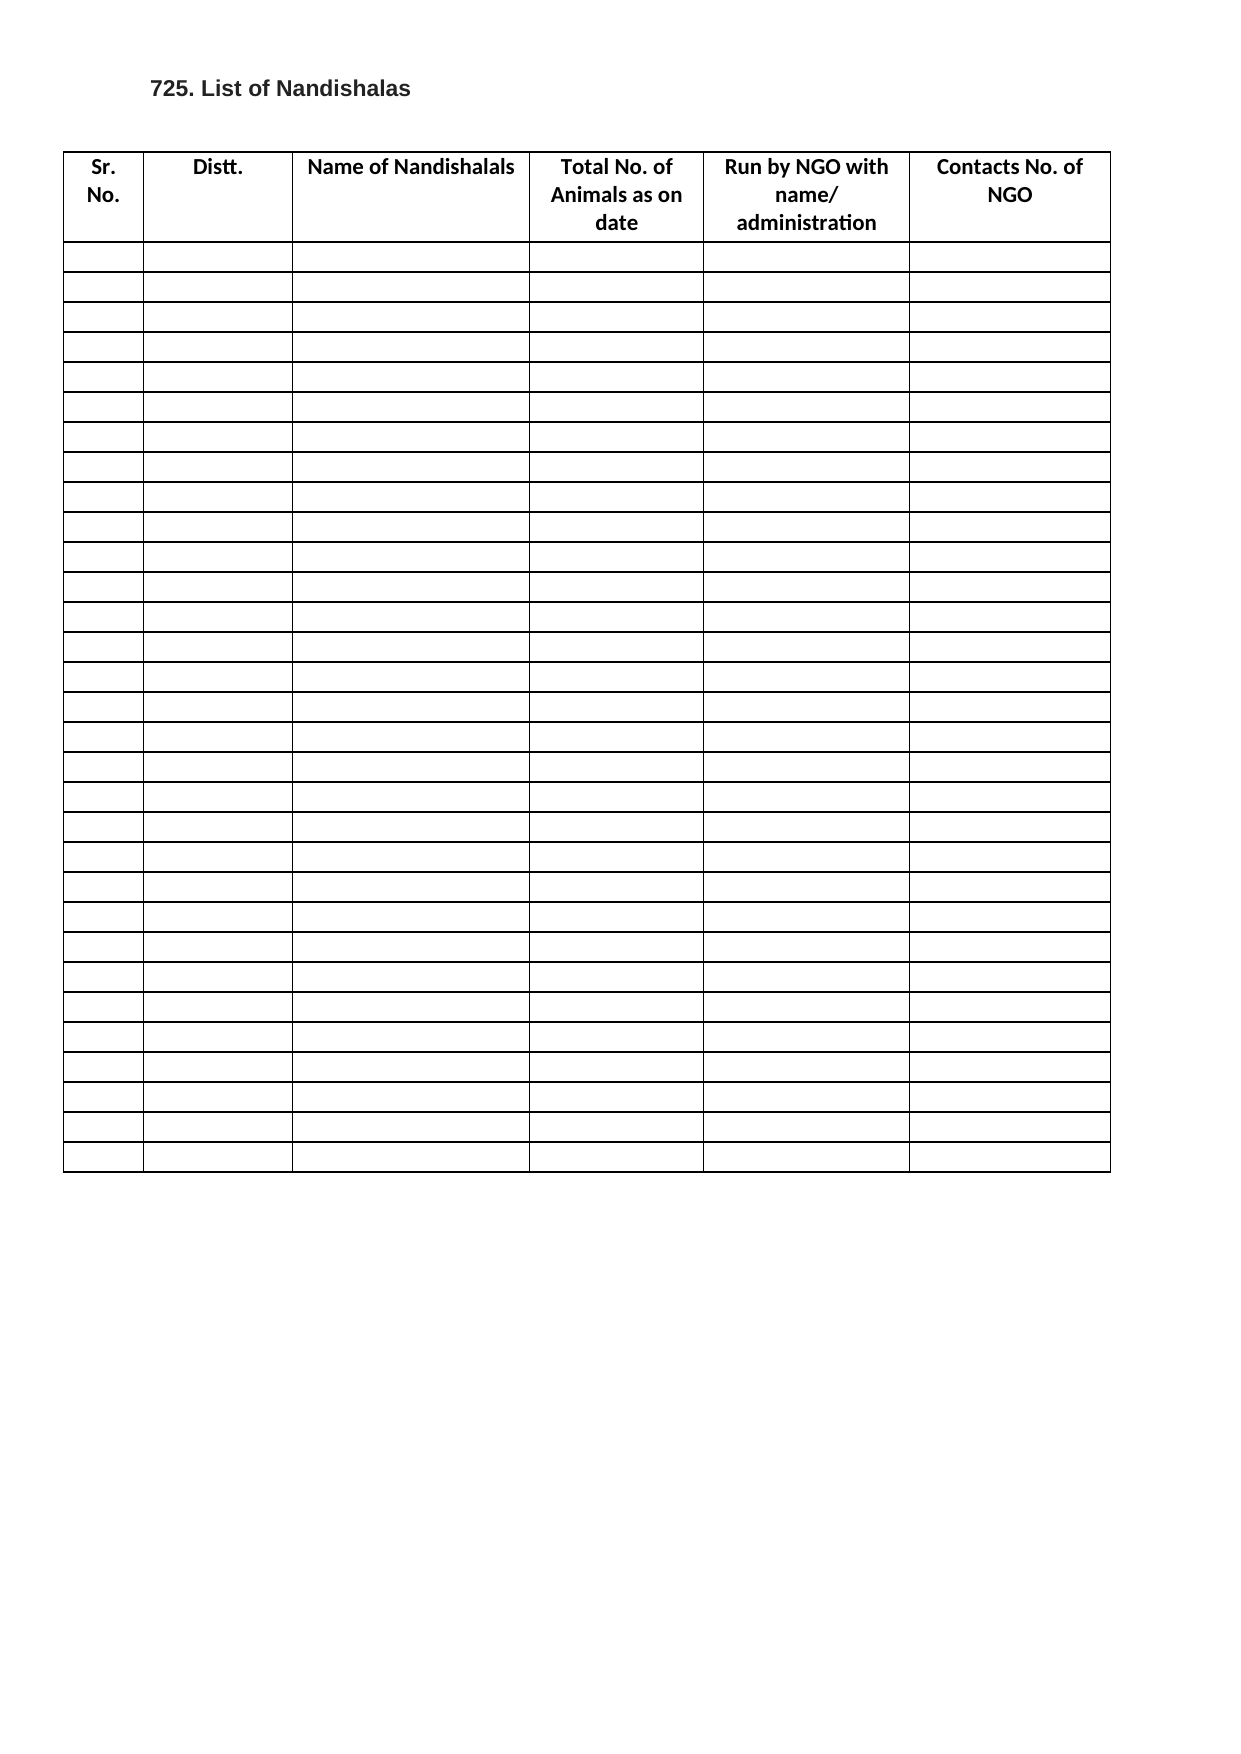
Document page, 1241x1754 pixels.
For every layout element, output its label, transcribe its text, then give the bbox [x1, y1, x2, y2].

table_cell [293, 543, 529, 571]
table_cell [910, 873, 1110, 901]
table_cell [144, 963, 292, 991]
table_cell [293, 933, 529, 961]
table_cell [530, 963, 703, 991]
table_cell [64, 603, 143, 631]
table_cell [144, 603, 292, 631]
table_cell [64, 1053, 143, 1081]
table_cell [293, 993, 529, 1021]
table_cell [293, 363, 529, 391]
table_cell [64, 573, 143, 601]
table_cell [910, 543, 1110, 571]
table_cell [64, 693, 143, 721]
table_cell [910, 783, 1110, 811]
table_cell [293, 1083, 529, 1111]
table_cell [293, 693, 529, 721]
table_cell [64, 1113, 143, 1141]
table_cell [910, 423, 1110, 451]
table_cell [64, 873, 143, 901]
table_cell [910, 933, 1110, 961]
table_cell [64, 543, 143, 571]
table_cell [64, 663, 143, 691]
table_cell [64, 783, 143, 811]
table_cell [293, 393, 529, 421]
table_cell [64, 723, 143, 751]
table_cell [144, 663, 292, 691]
table_cell [144, 1023, 292, 1051]
table_cell [704, 693, 909, 721]
table_cell [144, 693, 292, 721]
table_cell [530, 1143, 703, 1171]
table_cell [910, 483, 1110, 511]
table_cell [910, 1113, 1110, 1141]
table_cell [910, 843, 1110, 871]
table_cell [144, 333, 292, 361]
table_cell [704, 933, 909, 961]
table_cell [144, 243, 292, 271]
table_cell [144, 1113, 292, 1141]
table_cell [704, 363, 909, 391]
table_cell [704, 393, 909, 421]
table_cell [704, 993, 909, 1021]
table_cell [64, 303, 143, 331]
table_cell [704, 1053, 909, 1081]
table_cell [910, 1053, 1110, 1081]
table_cell [530, 813, 703, 841]
table_cell [144, 873, 292, 901]
table_cell [64, 933, 143, 961]
table_cell [144, 303, 292, 331]
table_cell [530, 633, 703, 661]
table_cell [144, 1053, 292, 1081]
table_cell [530, 573, 703, 601]
table_cell [293, 273, 529, 301]
table_cell [530, 753, 703, 781]
table_cell [530, 903, 703, 931]
table_cell [144, 1083, 292, 1111]
table_cell [530, 243, 703, 271]
table_cell [530, 843, 703, 871]
table_cell [530, 933, 703, 961]
table_cell [144, 513, 292, 541]
table_cell [293, 453, 529, 481]
table_cell [144, 723, 292, 751]
table_cell [530, 363, 703, 391]
table_header Distt. [144, 153, 292, 241]
table_cell [293, 573, 529, 601]
table_cell [530, 543, 703, 571]
table_cell [530, 693, 703, 721]
table_cell [704, 303, 909, 331]
table_cell [530, 483, 703, 511]
table_cell [293, 603, 529, 631]
table_cell [704, 873, 909, 901]
table_cell [704, 543, 909, 571]
table_cell [293, 1143, 529, 1171]
table_cell [530, 783, 703, 811]
table_cell [293, 753, 529, 781]
table_cell [64, 393, 143, 421]
table_cell [293, 303, 529, 331]
table_cell [910, 303, 1110, 331]
table_cell [293, 813, 529, 841]
table_cell [293, 633, 529, 661]
table_cell [704, 483, 909, 511]
table_cell [144, 783, 292, 811]
table_cell [144, 1143, 292, 1171]
table_cell [530, 603, 703, 631]
table_cell [64, 1143, 143, 1171]
table_cell [64, 333, 143, 361]
table_cell [144, 933, 292, 961]
table_cell [704, 1023, 909, 1051]
table_cell [910, 693, 1110, 721]
table_cell [704, 573, 909, 601]
table_cell [704, 1143, 909, 1171]
table_cell [64, 363, 143, 391]
table_cell [704, 843, 909, 871]
table_cell [293, 483, 529, 511]
table_cell [293, 723, 529, 751]
table_cell [910, 603, 1110, 631]
table_cell [530, 873, 703, 901]
table_cell [910, 963, 1110, 991]
table_cell [144, 903, 292, 931]
table_cell [910, 363, 1110, 391]
table_cell [64, 483, 143, 511]
table_cell [64, 1023, 143, 1051]
table_cell [144, 273, 292, 301]
table_header Sr. No. [64, 153, 143, 241]
table_cell [64, 813, 143, 841]
table_cell [64, 963, 143, 991]
table_cell [293, 1053, 529, 1081]
table_cell [910, 753, 1110, 781]
table_cell [530, 303, 703, 331]
table_cell [704, 633, 909, 661]
table_cell [910, 993, 1110, 1021]
table_cell [144, 543, 292, 571]
table_header Contacts No. of NGO [910, 153, 1110, 241]
table_cell [910, 1143, 1110, 1171]
table_cell [144, 993, 292, 1021]
table_cell [64, 513, 143, 541]
table_cell [64, 993, 143, 1021]
table_cell [704, 903, 909, 931]
table_cell [704, 813, 909, 841]
table_cell [64, 903, 143, 931]
table_cell [704, 1113, 909, 1141]
table_cell [64, 423, 143, 451]
table_cell [293, 903, 529, 931]
table_cell [910, 573, 1110, 601]
table_cell [910, 903, 1110, 931]
table_cell [64, 273, 143, 301]
table_cell [704, 453, 909, 481]
table_cell [910, 813, 1110, 841]
table_cell [530, 1113, 703, 1141]
table_cell [704, 273, 909, 301]
table_cell [293, 243, 529, 271]
table_cell [64, 753, 143, 781]
table_cell [144, 393, 292, 421]
table_cell [704, 1083, 909, 1111]
table_cell [704, 423, 909, 451]
table_cell [64, 843, 143, 871]
table_header Total No. of Animals as on date [530, 153, 703, 241]
table_cell [910, 1083, 1110, 1111]
table_cell [144, 633, 292, 661]
table_cell [910, 273, 1110, 301]
table_cell [530, 1023, 703, 1051]
table_cell [293, 873, 529, 901]
table_cell [910, 453, 1110, 481]
table_cell [293, 333, 529, 361]
table_cell [910, 393, 1110, 421]
table_cell [64, 1083, 143, 1111]
table_cell [530, 663, 703, 691]
table_cell [144, 453, 292, 481]
table_cell [704, 333, 909, 361]
table_cell [910, 633, 1110, 661]
table_cell [293, 663, 529, 691]
table_cell [293, 783, 529, 811]
table_cell [704, 513, 909, 541]
table_cell [704, 723, 909, 751]
table_cell [530, 1053, 703, 1081]
table_cell [704, 963, 909, 991]
table_cell [293, 1023, 529, 1051]
table_cell [910, 513, 1110, 541]
table_cell [144, 573, 292, 601]
table_cell [530, 1083, 703, 1111]
table_cell [704, 663, 909, 691]
table_cell [910, 1023, 1110, 1051]
table_cell [144, 423, 292, 451]
table_cell [144, 483, 292, 511]
table_cell [293, 1113, 529, 1141]
table_cell [704, 783, 909, 811]
table_cell [530, 273, 703, 301]
table_cell [293, 513, 529, 541]
table_cell [530, 453, 703, 481]
table_cell [704, 603, 909, 631]
table_cell [64, 243, 143, 271]
table_cell [64, 633, 143, 661]
table_cell [293, 843, 529, 871]
table_cell [910, 333, 1110, 361]
table_header Run by NGO with name/ administration [704, 153, 909, 241]
table_cell [910, 663, 1110, 691]
table_cell [530, 333, 703, 361]
table_cell [144, 813, 292, 841]
table_cell [910, 243, 1110, 271]
table_cell [530, 423, 703, 451]
table_cell [144, 363, 292, 391]
table_cell [530, 513, 703, 541]
table_cell [530, 723, 703, 751]
table_cell [530, 393, 703, 421]
table_cell [144, 843, 292, 871]
table_cell [910, 723, 1110, 751]
table_header Name of Nandishalals [293, 153, 529, 241]
table_cell [144, 753, 292, 781]
table_cell [530, 993, 703, 1021]
table_cell [293, 423, 529, 451]
table_cell [64, 453, 143, 481]
table_cell [704, 753, 909, 781]
table_cell [293, 963, 529, 991]
table_cell [704, 243, 909, 271]
